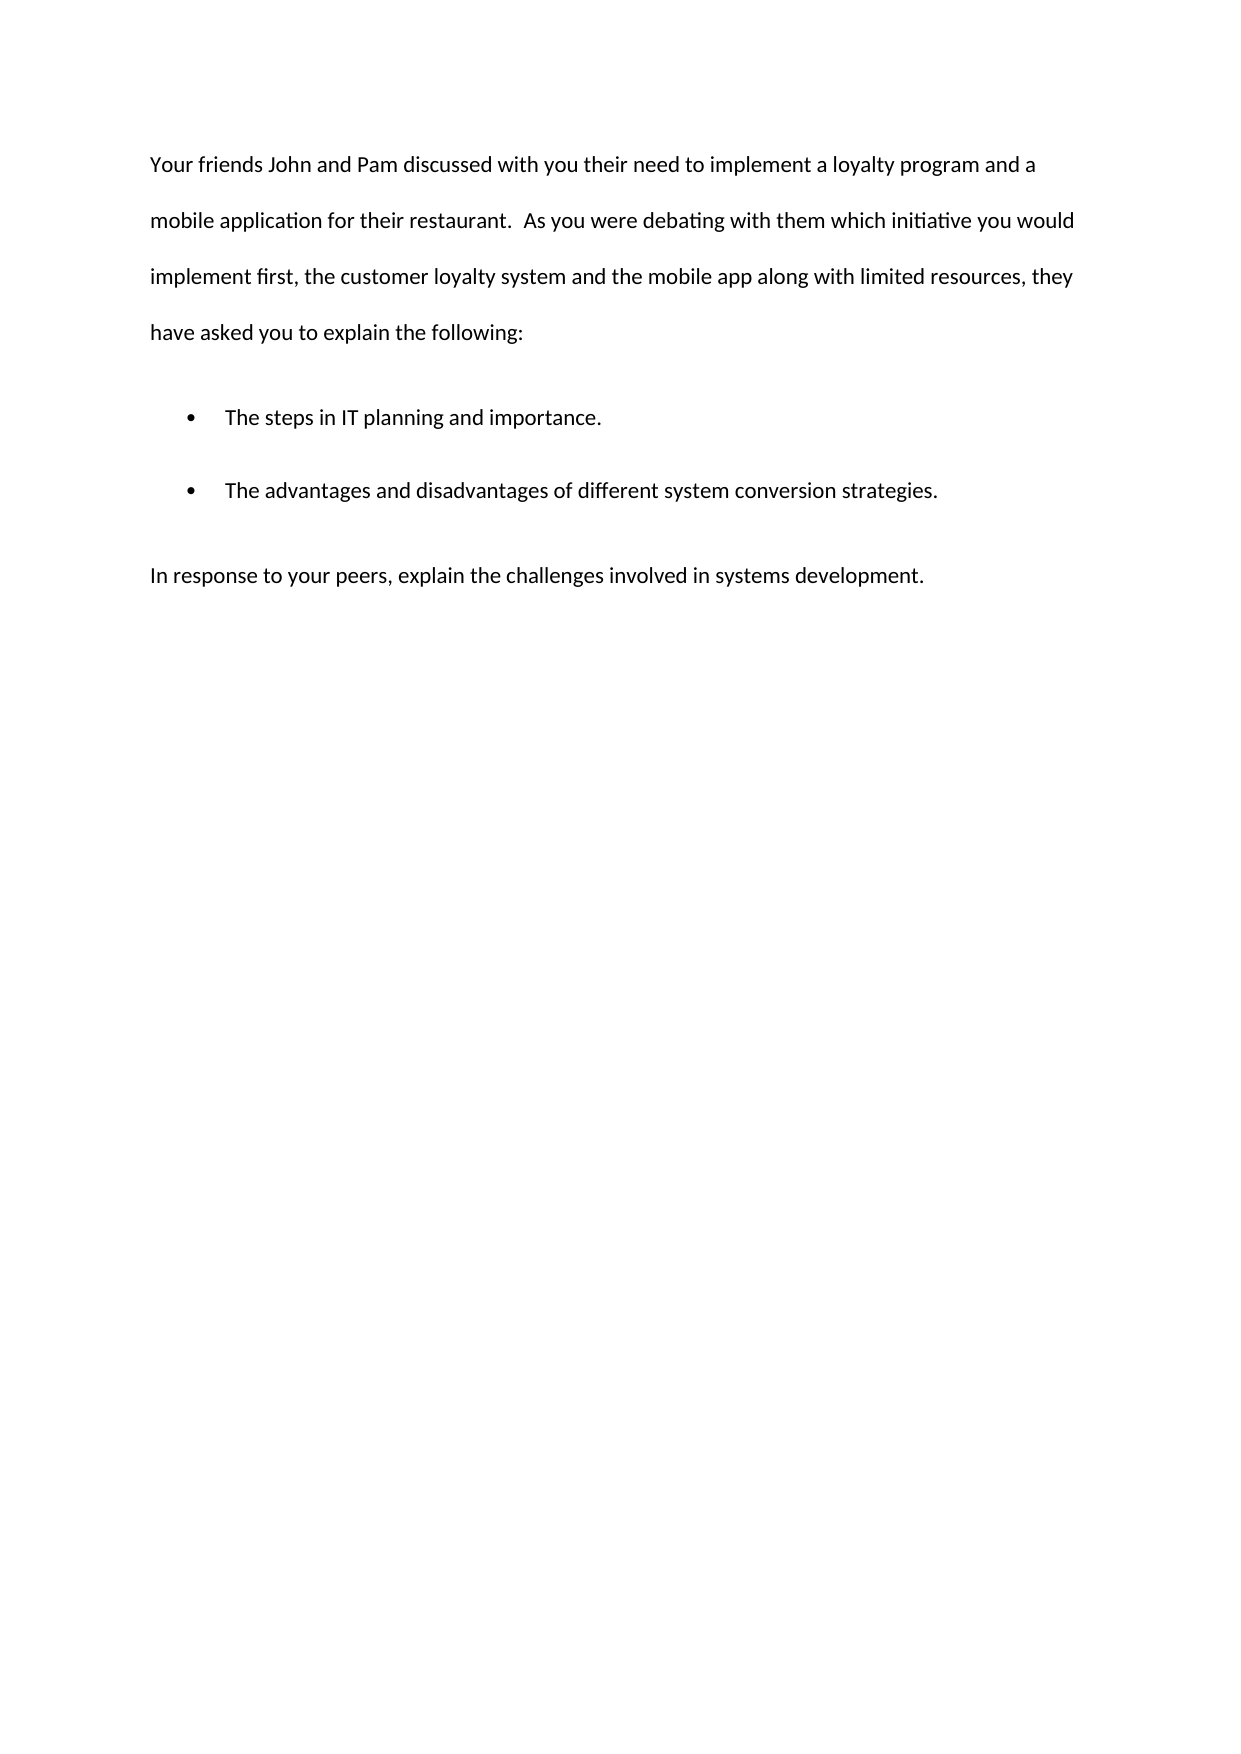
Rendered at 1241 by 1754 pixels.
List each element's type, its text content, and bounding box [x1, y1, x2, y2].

text Your friends John and Pam discussed with you their need to implement a loyalty program and a mobile application for their restaurant. As you were debating with them which initiative you would implement first, the customer loyalty system and the mobile app along with limited resources, they have asked you to explain the following: [150, 150, 1090, 346]
list The advantages and disadvantages of different system conversion strategies. [187, 488, 1090, 517]
text In response to your peers, explain the challenges involved in systems development. [150, 574, 1090, 602]
list The steps in IT planning and importance. [187, 403, 1090, 431]
